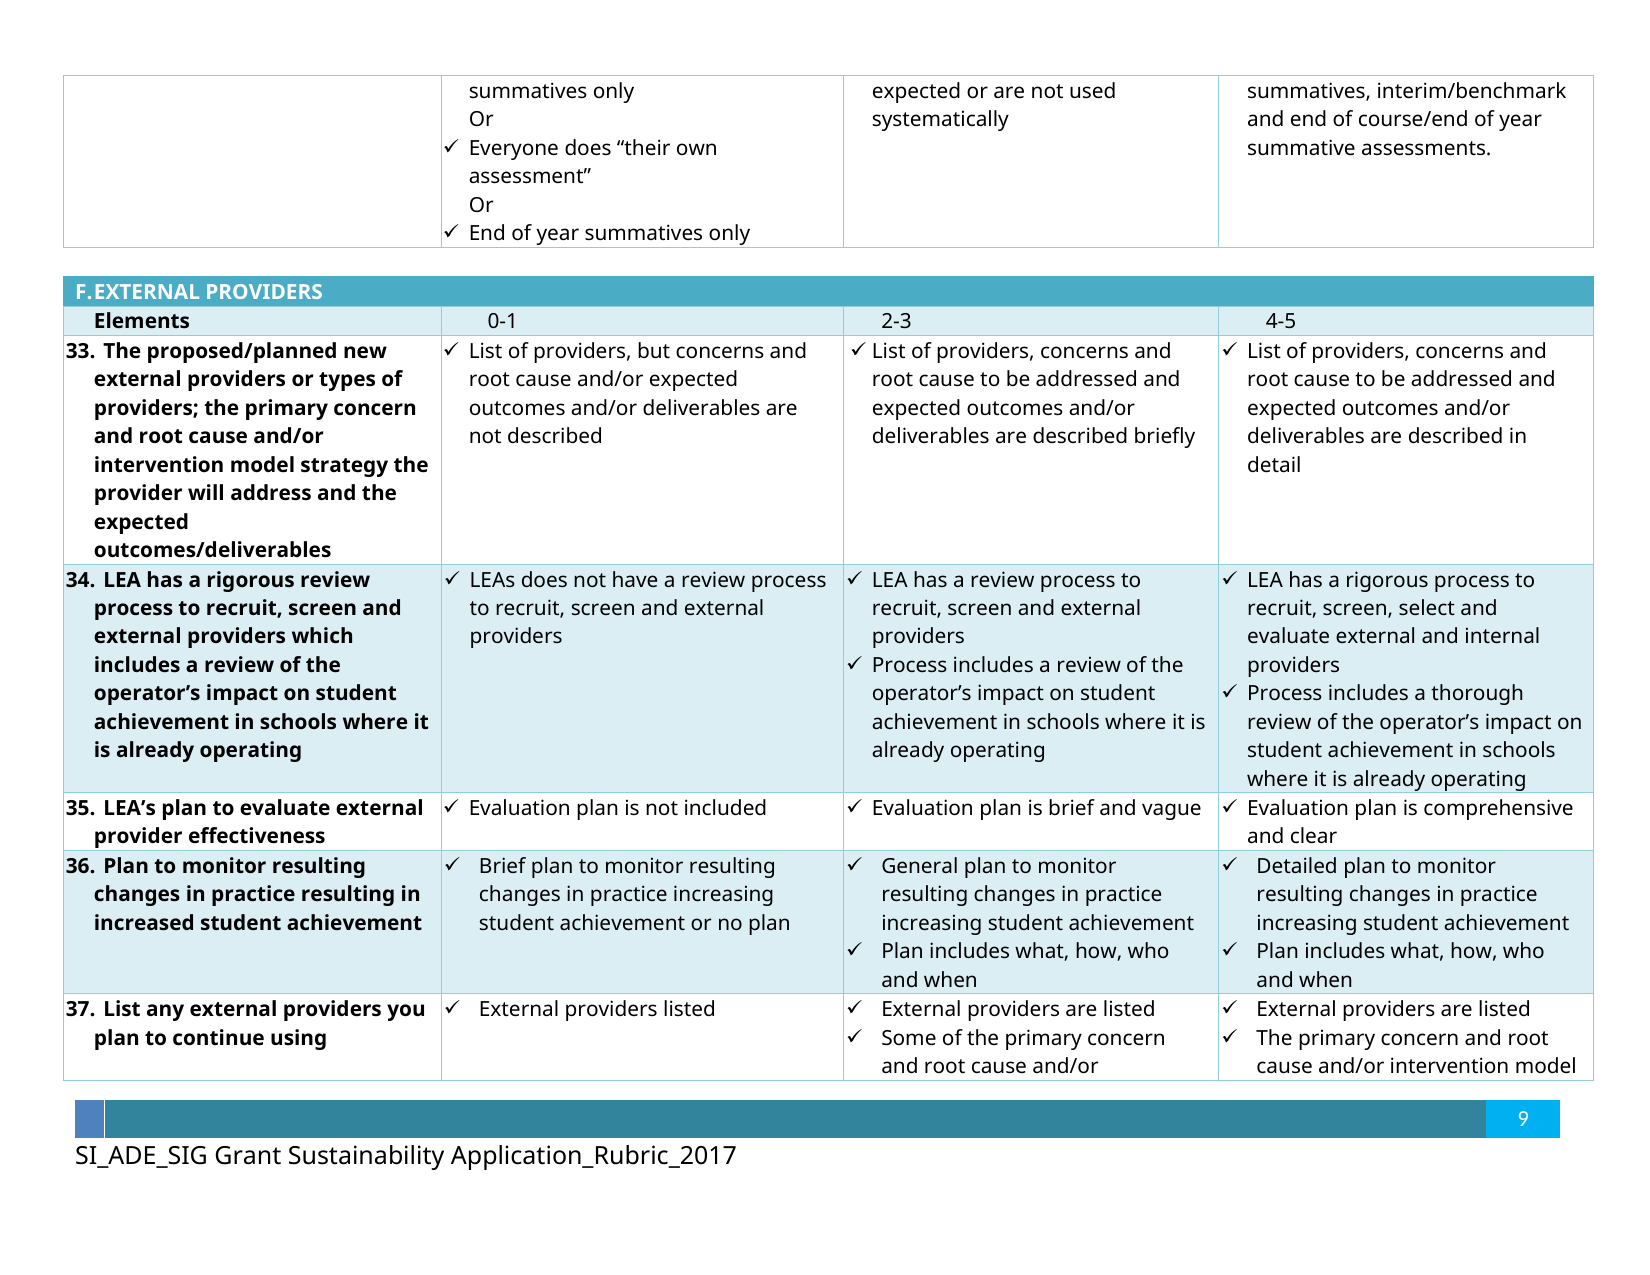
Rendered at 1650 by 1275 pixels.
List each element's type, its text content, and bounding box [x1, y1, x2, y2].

table_cell Plan to monitor resulting changes in practice resulting in increased student achievement [64, 851, 441, 993]
table_cell LEA has a rigorous review process to recruit, screen and external providers which includes a review of the operator’s impact on student achievement in schools where it is already operating [64, 565, 441, 792]
table_cell List of providers, but concerns and root cause and/or expected outcomes and/or deliverables are not described [442, 336, 843, 564]
table_cell LEA has a review process to recruit, screen and external providers Process includes a review of the operator’s impact on student achievement in schools where it is already operating [844, 565, 1218, 792]
table_cell LEAs does not have a review process to recruit, screen and external providers [442, 565, 843, 792]
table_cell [1219, 76, 1593, 247]
table_cell Evaluation plan is brief and vague [844, 793, 1218, 850]
table_cell The proposed/planned new external providers or types of providers; the primary concern and root cause and/or intervention model strategy the provider will address and the expected outcomes/deliverables [64, 336, 441, 564]
table_cell 4-5 [1219, 307, 1593, 335]
table_cell Evaluation plan is not included [442, 793, 843, 850]
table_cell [442, 994, 843, 1080]
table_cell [1219, 994, 1593, 1080]
table_header External Providers [64, 277, 1593, 306]
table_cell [64, 994, 441, 1080]
table_cell LEA has a rigorous process to recruit, screen, select and evaluate external and internal providers Process includes a thorough review of the operator’s impact on student achievement in schools where it is already operating [1219, 565, 1593, 792]
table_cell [844, 994, 1218, 1080]
table_cell Evaluation plan is comprehensive and clear [1219, 793, 1593, 850]
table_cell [844, 76, 1218, 247]
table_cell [64, 76, 441, 247]
table_cell 2-3 [844, 307, 1218, 335]
table_cell List of providers, concerns and root cause to be addressed and expected outcomes and/or deliverables are described briefly [844, 336, 1218, 564]
table_cell LEA’s plan to evaluate external provider effectiveness [64, 793, 441, 850]
table_cell 0-1 [442, 307, 843, 335]
table_cell Elements [64, 307, 441, 335]
table_cell List of providers, concerns and root cause to be addressed and expected outcomes and/or deliverables are described in detail [1219, 336, 1593, 564]
table_cell General plan to monitor resulting changes in practice increasing student achievement Plan includes what, how, who and when [844, 851, 1218, 993]
table_cell Detailed plan to monitor resulting changes in practice increasing student achievement Plan includes what, how, who and when [1219, 851, 1593, 993]
table_cell Brief plan to monitor resulting changes in practice increasing student achievement or no plan [442, 851, 843, 993]
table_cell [442, 76, 843, 247]
